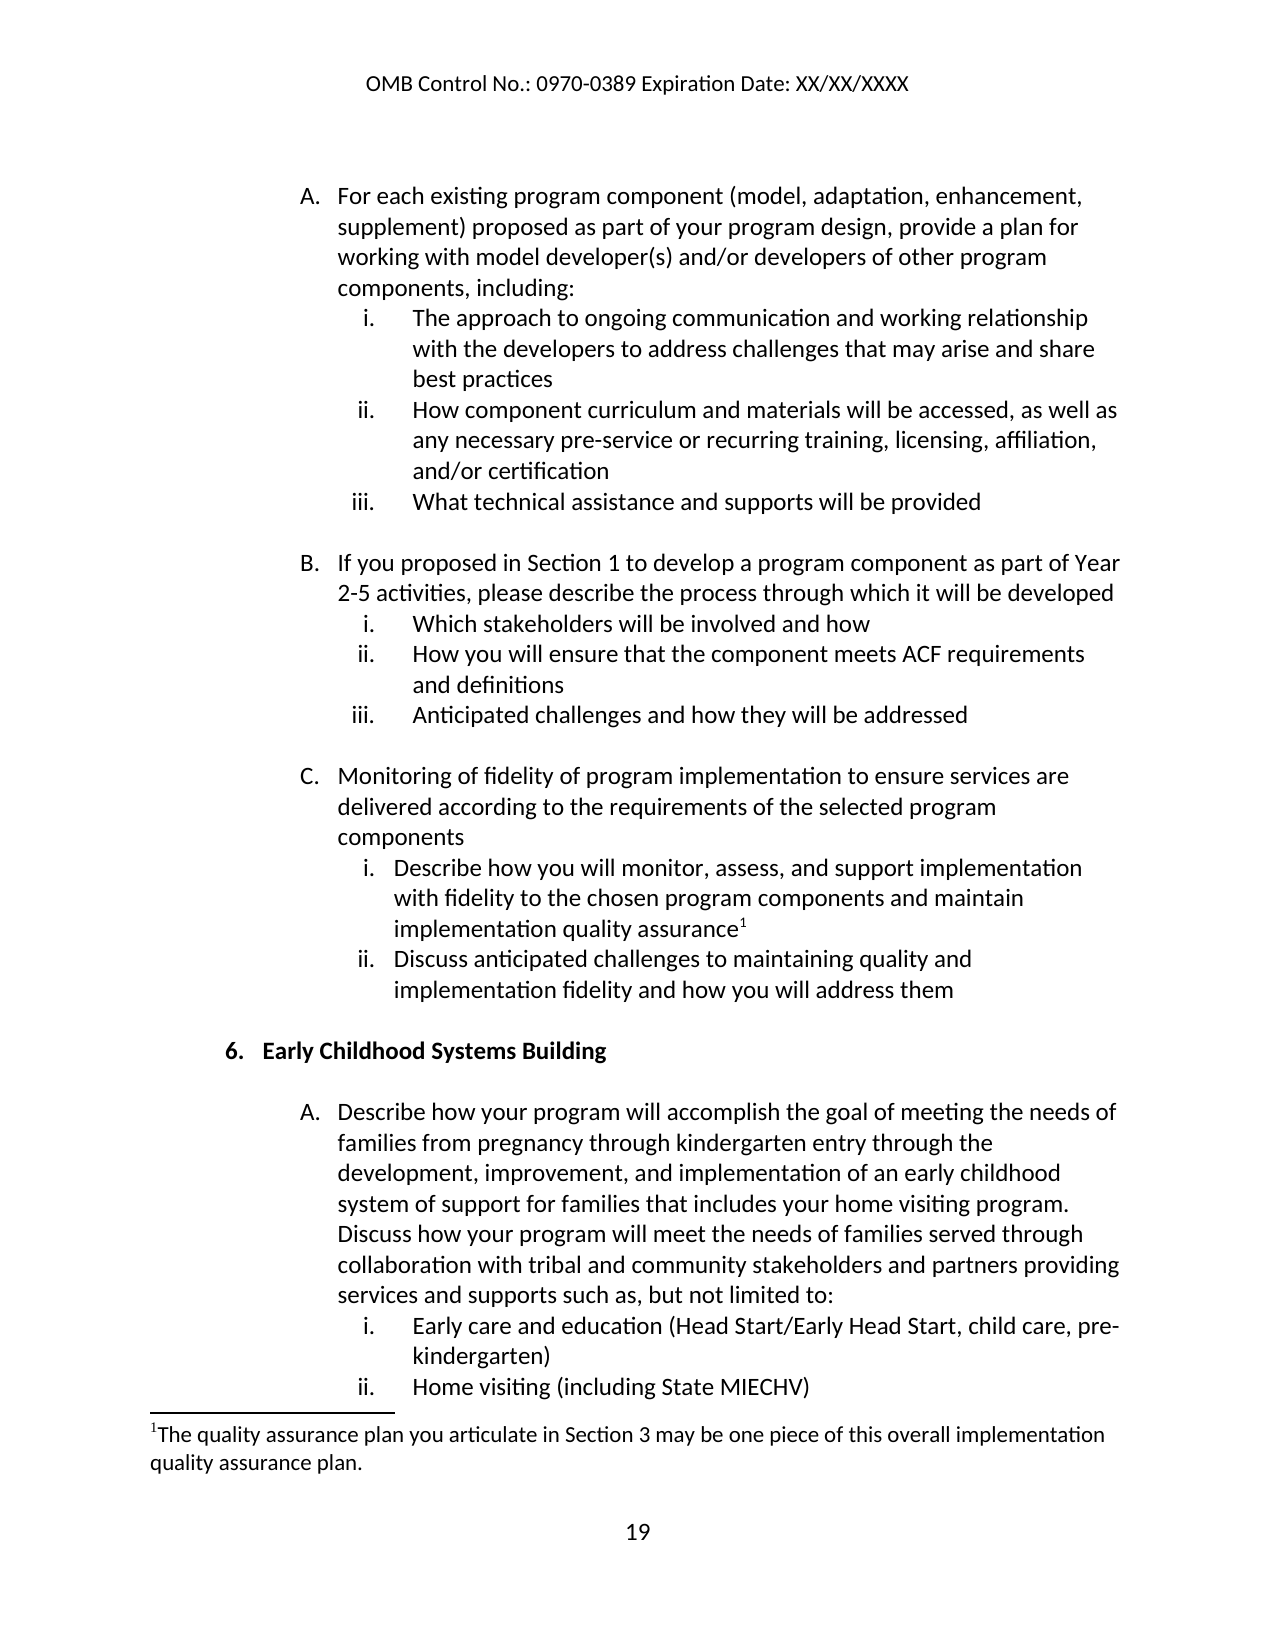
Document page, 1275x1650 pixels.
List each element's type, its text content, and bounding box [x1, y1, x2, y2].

list The approach to ongoing communication and working relationship with the developers to address challenges that may arise and share best practices [375, 303, 1125, 394]
list Early Childhood Systems Building [225, 1035, 1125, 1066]
list Which stakeholders will be involved and how [375, 608, 1125, 638]
list Home visiting (including State MIECHV) [375, 1371, 1125, 1401]
list How you will ensure that the component meets ACF requirements and definitions [375, 638, 1125, 699]
list What technical assistance and supports will be provided [375, 486, 1125, 516]
list Describe how your program will accomplish the goal of meeting the needs of families from pregnancy through kindergarten entry through the development, improvement, and implementation of an early childhood system of support for families that includes your home visiting program. Discuss how your program will meet the needs of families served through collaboration with tribal and community stakeholders and partners providing services and supports such as, but not limited to: [300, 1096, 1125, 1310]
list For each existing program component (model, adaptation, enhancement, supplement) proposed as part of your program design, provide a plan for working with model developer(s) and/or developers of other program components, including: [300, 181, 1125, 303]
list Early care and education (Head Start/Early Head Start, child care, pre-kindergarten) [375, 1310, 1125, 1371]
list Describe how you will monitor, assess, and support implementation with fidelity to the chosen program components and maintain implementation quality assurance [375, 852, 1125, 943]
list Discuss anticipated challenges to maintaining quality and implementation fidelity and how you will address them [375, 943, 1125, 1004]
list If you proposed in Section 1 to develop a program component as part of Year 2-5 activities, please describe the process through which it will be developed [300, 547, 1125, 608]
list Monitoring of fidelity of program implementation to ensure services are delivered according to the requirements of the selected program components [300, 760, 1125, 852]
list Anticipated challenges and how they will be addressed [375, 699, 1125, 730]
list How component curriculum and materials will be accessed, as well as any necessary pre-service or recurring training, licensing, affiliation, and/or certification [375, 394, 1125, 486]
